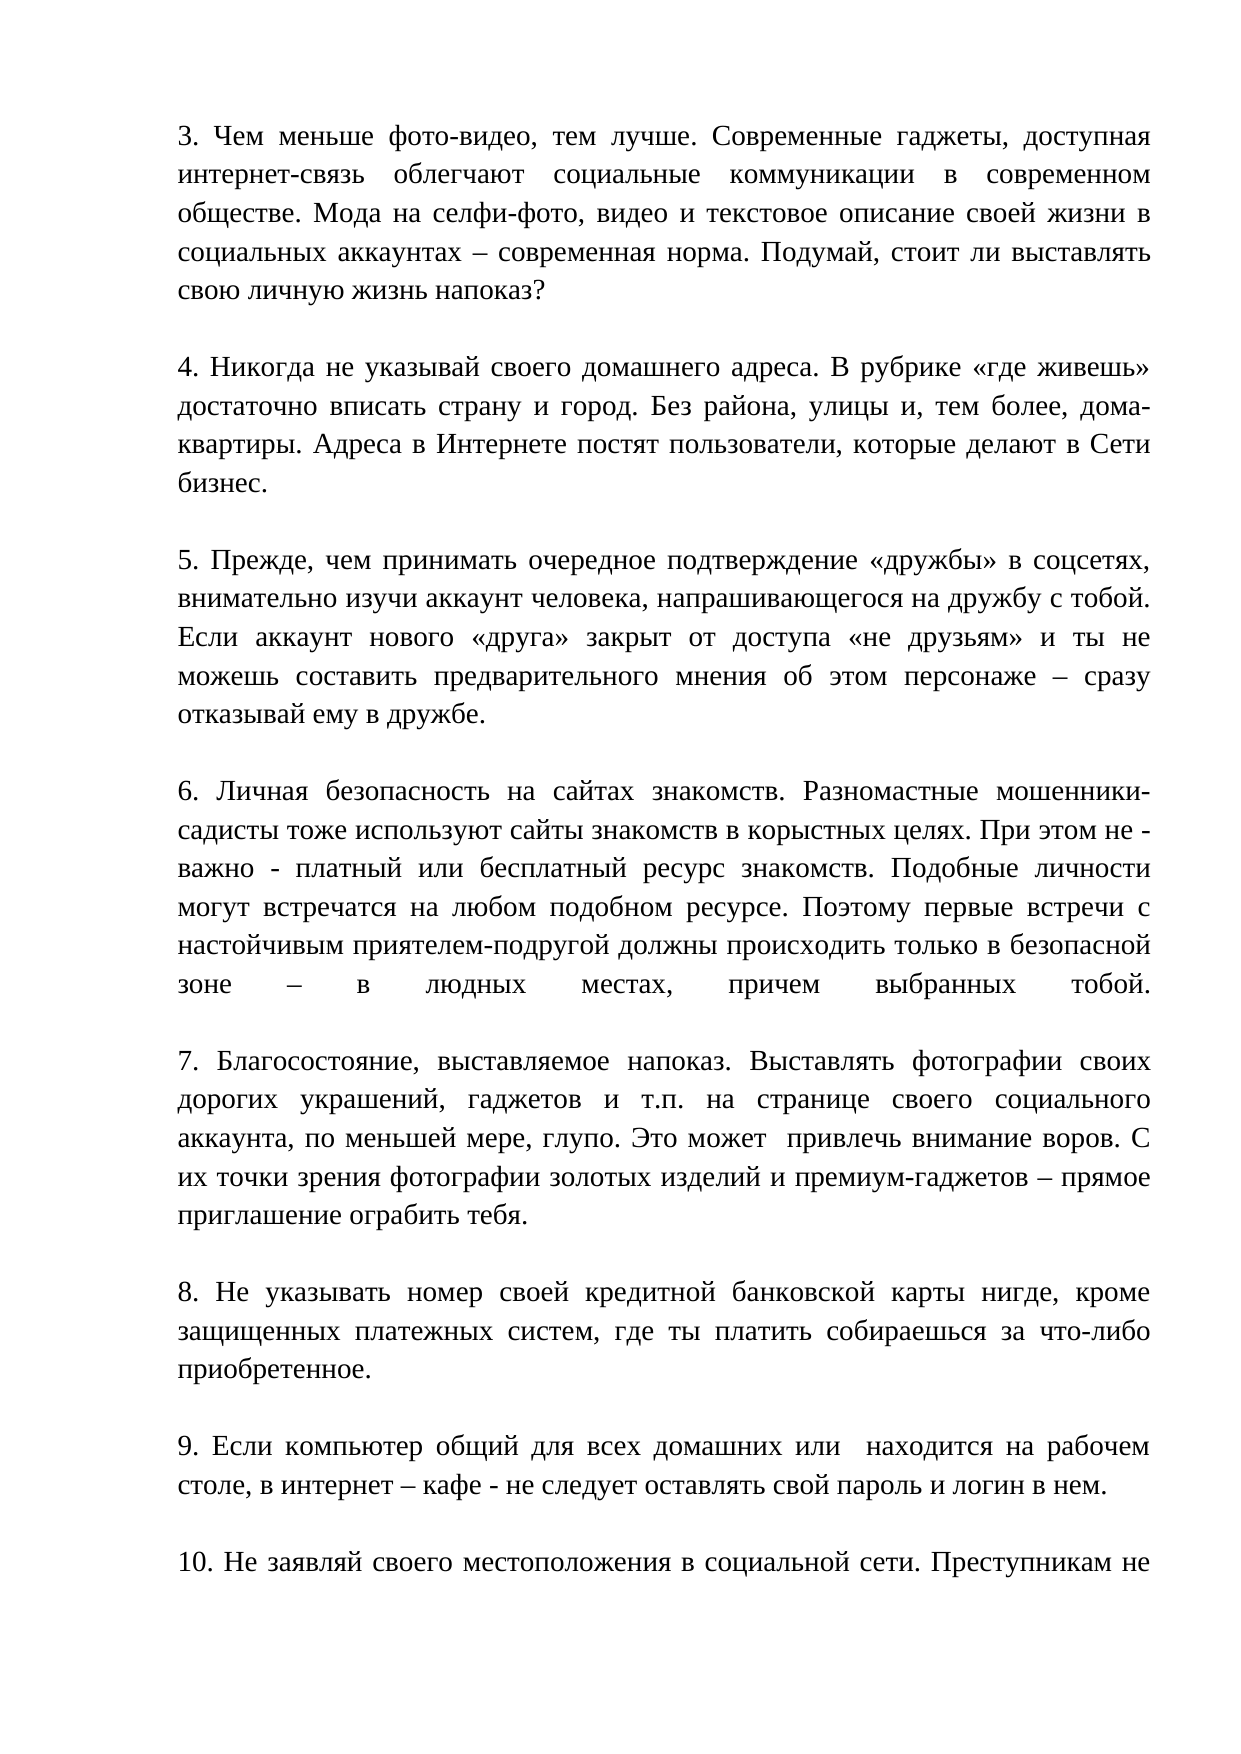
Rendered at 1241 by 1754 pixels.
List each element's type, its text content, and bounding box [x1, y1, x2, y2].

text 8. Не указывать номер своей кредитной банковской карты нигде, кроме защищенных платежных систем, где ты платить собираешься за что-либо приобретенное. [177, 1274, 1152, 1385]
text 4. Никогда не указывай своего домашнего адреса. В рубрике «где живешь» достаточно вписать страну и город. Без района, улицы и, тем более, дома-квартиры. Адреса в Интернете постят пользователи, которые делают в Сети бизнес. [177, 349, 1152, 498]
text 6. Личная безопасность на сайтах знакомств. Разномастные мошенники-садисты тоже используют сайты знакомств в корыстных целях. При этом не - важно - платный или бесплатный ресурс знакомств. Подобные личности могут встречатся на любом подобном ресурсе. Поэтому первые встречи с настойчивым приятелем-подругой должны происходить только в безопасной зоне – в людных местах, причем выбранных тобой. 7. Благосостояние, выставляемое напоказ. Выставлять фотографии своих дорогих украшений, гаджетов и т.п. на странице своего социального аккаунта, по меньшей мере, глупо. Это может привлечь внимание воров. С их точки зрения фотографии золотых изделий и премиум-гаджетов – прямое приглашение ограбить тебя. [177, 773, 1152, 1231]
text 9. Если компьютер общий для всех домашних или находится на рабочем столе, в интернет – кафе - не следует оставлять свой пароль и логин в нем. [177, 1390, 1152, 1501]
text 5. Прежде, чем принимать очередное подтверждение «дружбы» в соцсетях, внимательно изучи аккаунт человека, напрашивающегося на дружбу с тобой. Если аккаунт нового «друга» закрыт от доступа «не друзьям» и ты не можешь составить предварительного мнения об этом персонаже – сразу отказывай ему в дружбе. [177, 542, 1152, 730]
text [177, 1506, 1152, 1578]
text 3. Чем меньше фото-видео, тем лучше. Современные гаджеты, доступная интернет-связь облегчают социальные коммуникации в современном обществе. Мода на селфи-фото, видео и текстовое описание своей жизни в социальных аккаунтах – современная норма. Подумай, стоит ли выставлять свою личную жизнь напоказ? [177, 118, 1152, 306]
